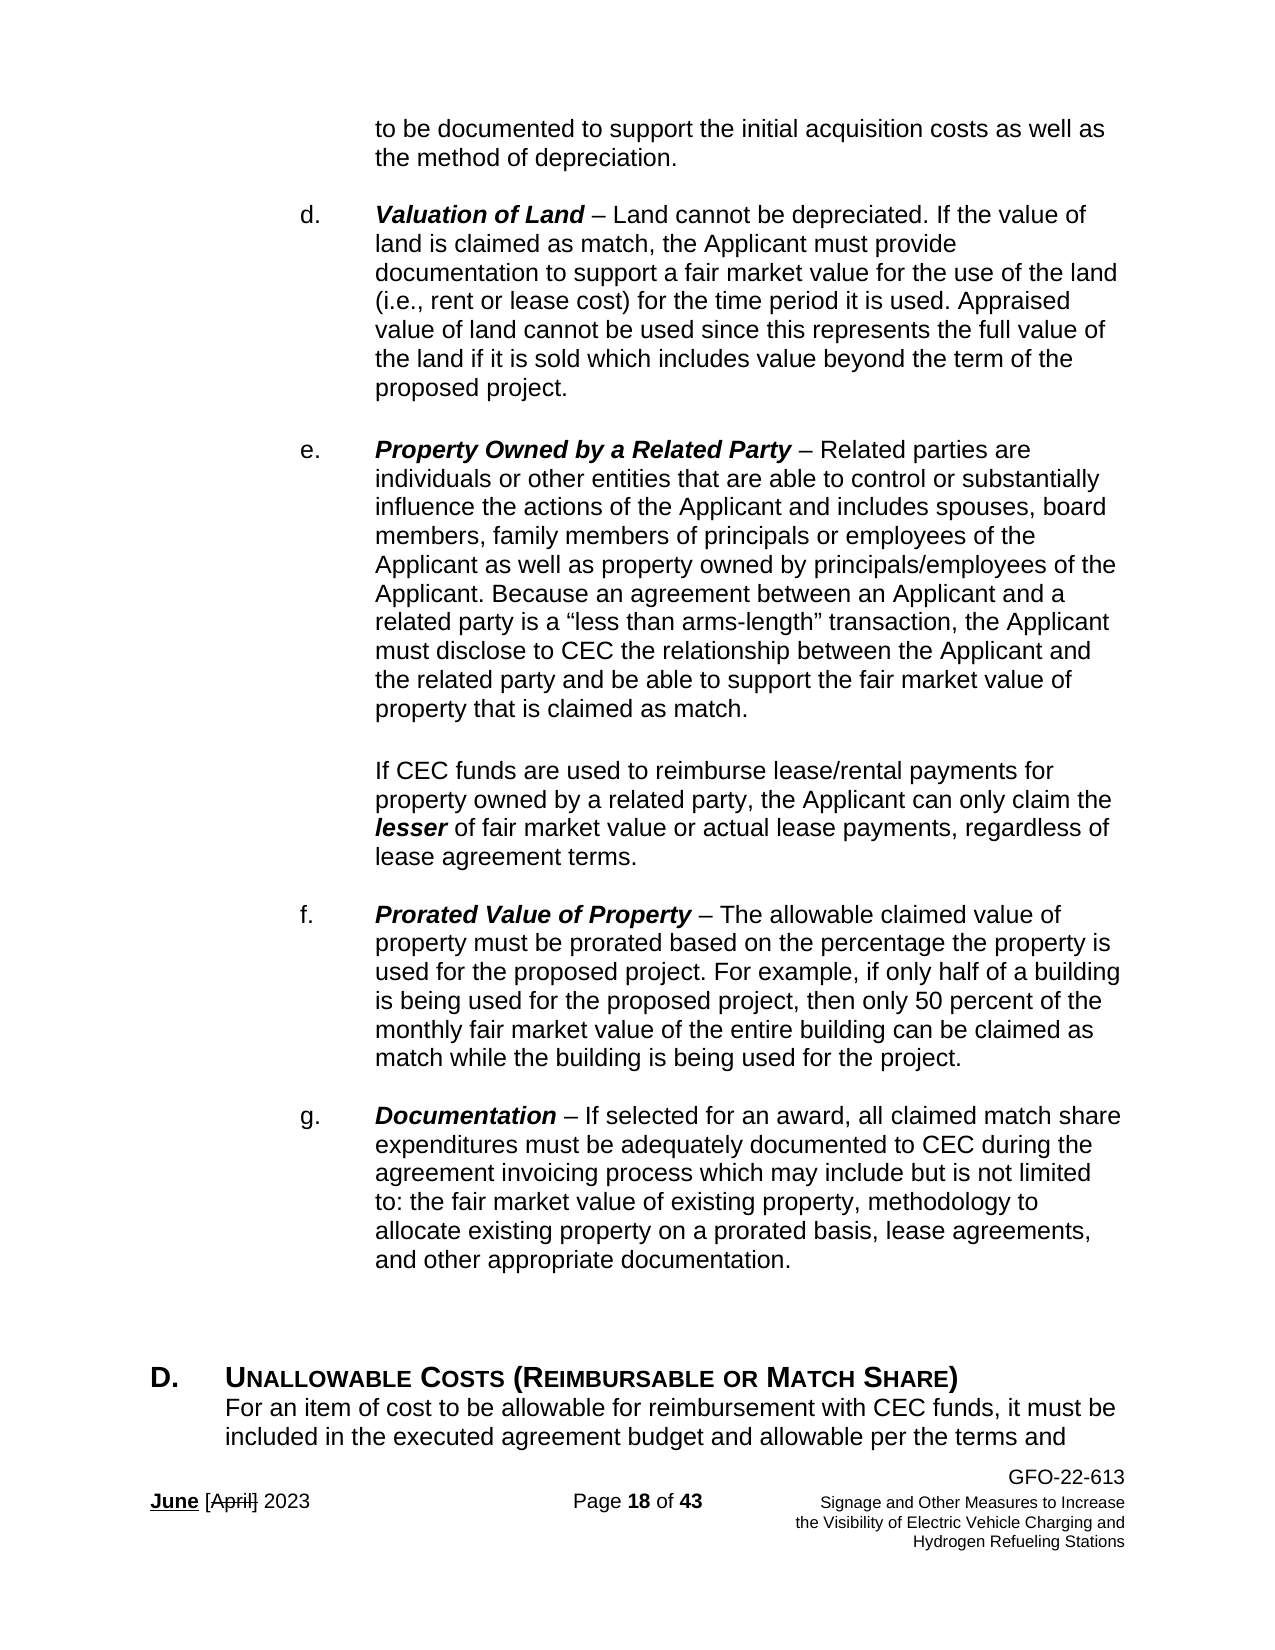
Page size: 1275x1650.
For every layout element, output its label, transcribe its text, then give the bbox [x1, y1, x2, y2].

list Valuation of Land – Land cannot be depreciated. If the value of land is claimed as match, the Applicant must provide documentation to support a fair market value for the use of the land (i.e., rent or lease cost) for the time period it is used. Appraised value of land cannot be used since this represents the full value of the land if it is sold which includes value beyond the term of the proposed project. [300, 200, 1125, 401]
list Prorated Value of Property – The allowable claimed value of property must be prorated based on the percentage the property is used for the proposed project. For example, if only half of a building is being used for the proposed project, then only 50 percent of the monthly fair market value of the entire building can be claimed as match while the building is being used for the project. [300, 900, 1125, 1072]
text If CEC funds are used to reimburse lease/rental payments for property owned by a related party, the Applicant can only claim the lesser of fair market value or actual lease payments, regardless of lease agreement terms. [375, 756, 1125, 871]
subtitle Unallowable Costs (Reimbursable or Match Share) [150, 1360, 1125, 1393]
list Documentation – If selected for an award, all claimed match share expenditures must be adequately documented to CEC during the agreement invoicing process which may include but is not limited to: the fair market value of existing property, methodology to allocate existing property on a prorated basis, lease agreements, and other appropriate documentation. [300, 1101, 1125, 1273]
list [300, 114, 1125, 171]
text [225, 1393, 1125, 1451]
list Property Owned by a Related Party – Related parties are individuals or other entities that are able to control or substantially influence the actions of the Applicant and includes spouses, board members, family members of principals or employees of the Applicant as well as property owned by principals/employees of the Applicant. Because an agreement between an Applicant and a related party is a “less than arms-length” transaction, the Applicant must disclose to CEC the relationship between the Applicant and the related party and be able to support the fair market value of property that is claimed as match. [300, 435, 1125, 722]
